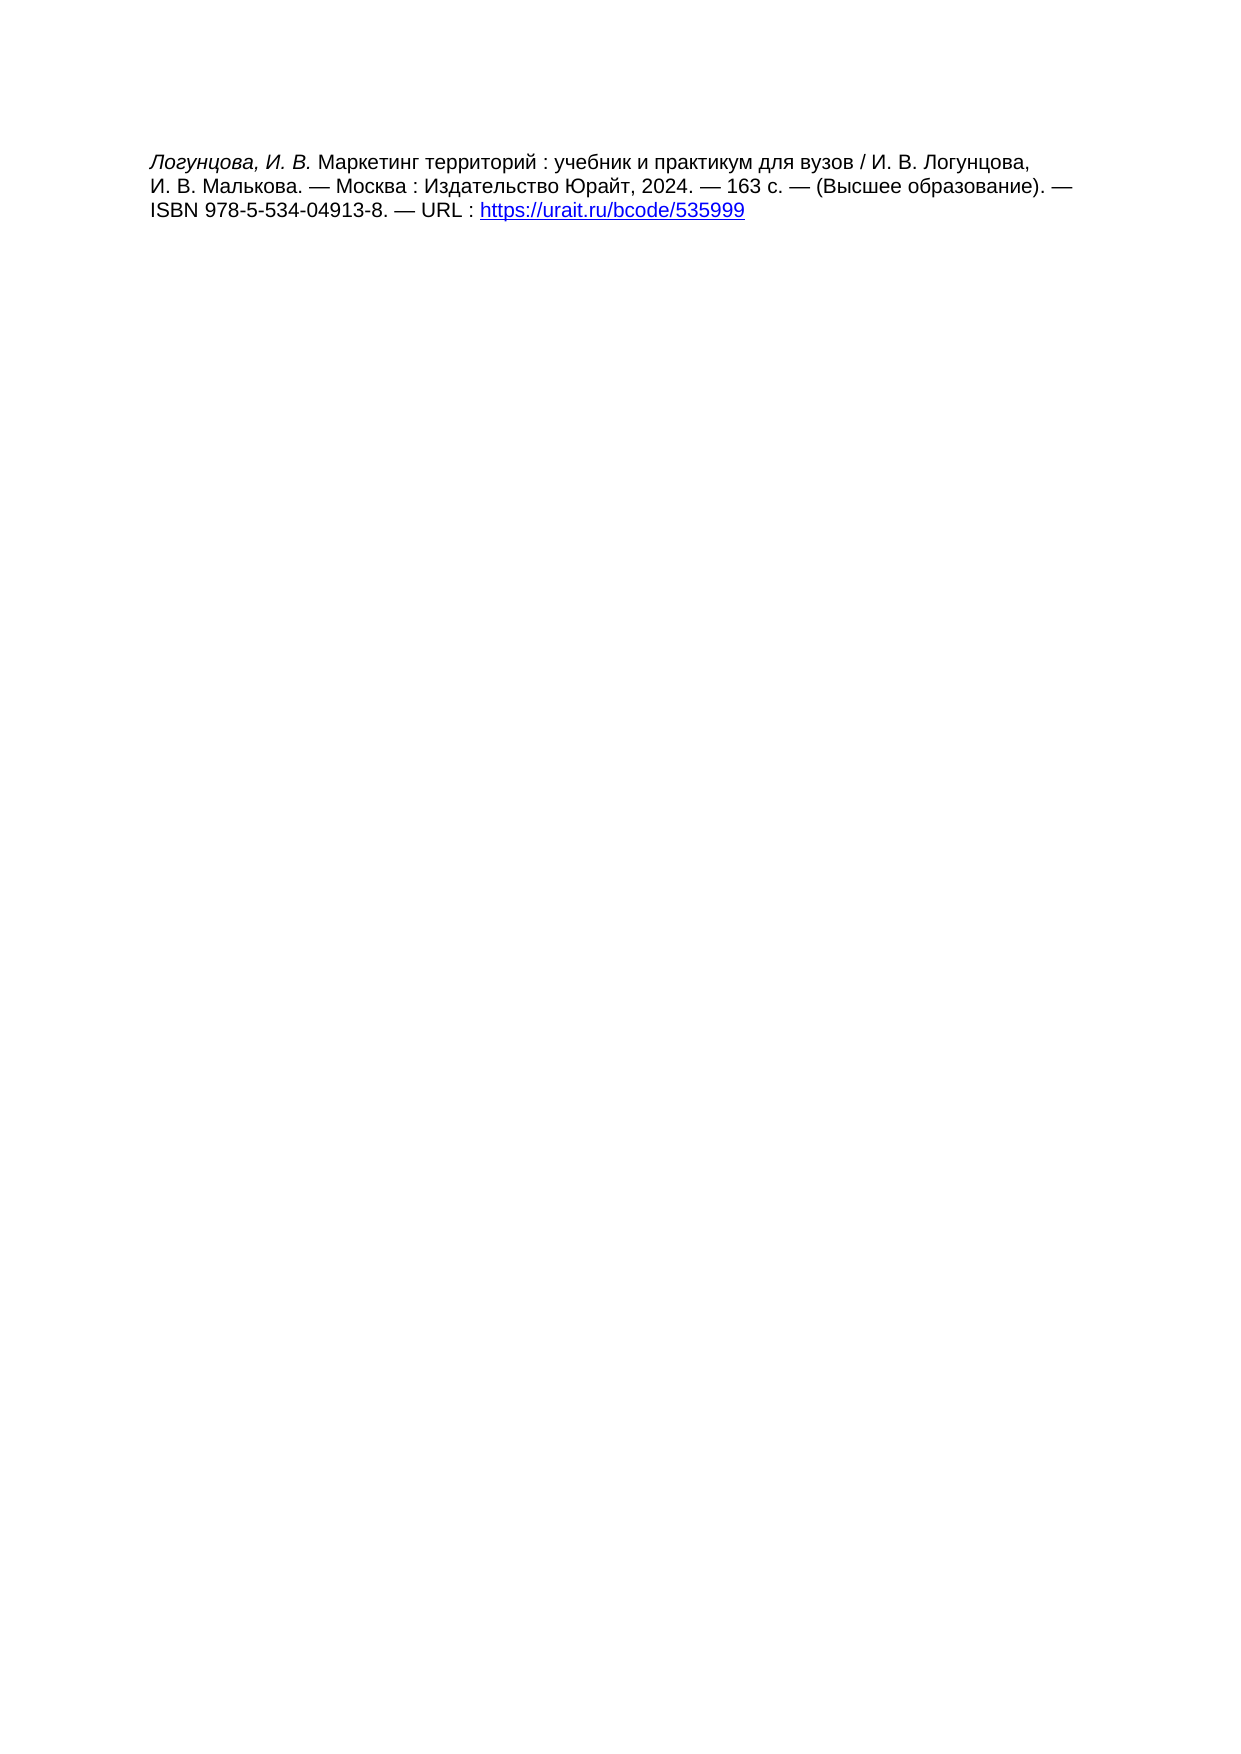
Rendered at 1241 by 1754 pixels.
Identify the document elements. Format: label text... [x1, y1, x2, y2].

text Логунцова, И. В. Маркетинг территорий : учебник и практикум для вузов / И. В. Логунцова, И. В. Малькова. — Москва : Издательство Юрайт, 2024. — 163 с. — (Высшее образование). — ISBN 978-5-534-04913-8. — URL : https://urait.ru/bcode/535999 [150, 150, 1090, 222]
